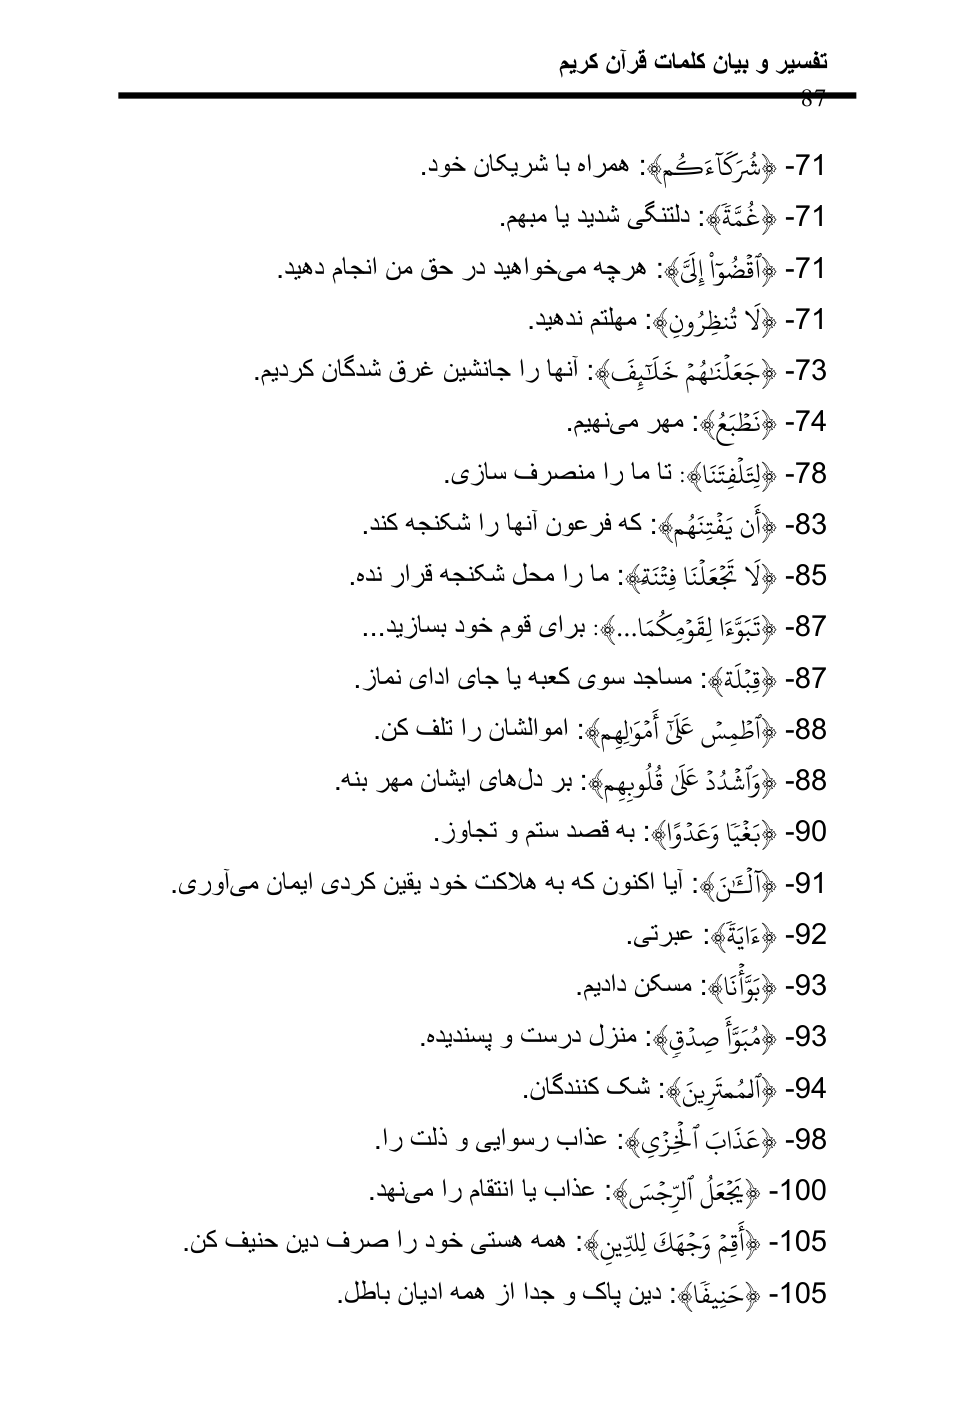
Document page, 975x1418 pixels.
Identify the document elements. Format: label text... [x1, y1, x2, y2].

text 100- ﴿يَجۡعَلُ ٱلرِّجۡسَ﴾: عذاب یا انتقام را می‌نهد. [118, 1166, 857, 1218]
text 87- ﴿قِبۡلَة﴾: مساجد سوی کعبه یا جای ادای نماز. [118, 654, 857, 705]
text 94- ﴿ٱلۡمُمۡتَرِينَ﴾: شک کنندگان. [118, 1064, 857, 1115]
text 91- ﴿آلۡـَٰٔنَ﴾: آیا اکنون که به هلاکت خود یقین کردی ایمان می‌آوری. [118, 859, 857, 910]
text 105- ﴿حَنِيفٗا﴾: دین پاک و جدا از همه ادیان باطل. [118, 1269, 857, 1320]
text 93- ﴿بَوَّأۡنَا﴾: مسکن دادیم. [118, 961, 857, 1013]
text 71- ﴿غُمَّةٗ﴾: دلتنگی شدید یا مبهم. [118, 193, 857, 244]
text 71- ﴿شُرَكَآءَكُمۡ﴾: همراه با شریکان خود. [118, 141, 857, 193]
text 105- ﴿أَقِمۡ وَجۡهَكَ لِلدِّينِ﴾: همه هستی خود را صرف دین حنیف کن. [118, 1218, 857, 1269]
text 98- ﴿عَذَابَ ٱلۡخِزۡيِ﴾: عذاب رسوایی و ذلت را. [118, 1115, 857, 1166]
text 78- ﴿لِتَلۡفِتَنَا﴾: تا ما را منصرف سازی. [118, 449, 857, 500]
text 74- ﴿نَطۡبَعُ﴾: مهر می‌نهیم. [118, 398, 857, 449]
text 73- ﴿جَعَلۡنَٰهُمۡ خَلَٰٓئِفَ﴾: آنها را جانشین غرق شدگان کردیم. [118, 346, 857, 398]
text 71- ﴿لَا تُنظِرُونِ﴾: مهلتم ندهید. [118, 295, 857, 346]
text 88- ﴿وَٱشۡدُدۡ عَلَىٰ قُلُوبِهِمۡ﴾: بر دل‌های ایشان مهر بنه. [118, 756, 857, 808]
text 71- ﴿ٱقۡضُوٓاْ إِلَيَّ﴾: هرچه می‌خواهید در حق من انجام دهید. [118, 244, 857, 295]
text 83- ﴿أَن يَفۡتِنَهُمۡ﴾: که فرعون آنها را شکنجه کند. [118, 500, 857, 551]
text 87- ﴿تَبَوَّءَا لِقَوۡمِكُمَا...﴾: برای قوم خود بسازید... [118, 603, 857, 654]
text 92- ﴿ءَايَةٗ﴾: عبرتی. [118, 910, 857, 961]
text 88- ﴿ٱطۡمِسۡ عَلَىٰٓ أَمۡوَٰلِهِمۡ﴾: اموالشان را تلف کن. [118, 705, 857, 756]
text 90- ﴿بَغۡيٗا وَعَدۡوًا﴾: به قصد ستم و تجاوز. [118, 808, 857, 859]
text 93- ﴿مُبَوَّأَ صِدۡقٖ﴾: منزل درست و پسندیده. [118, 1013, 857, 1064]
text 85- ﴿لَا تَجۡعَلۡنَا فِتۡنَةٗ﴾: ما را محل شکنجه قرار نده. [118, 551, 857, 603]
